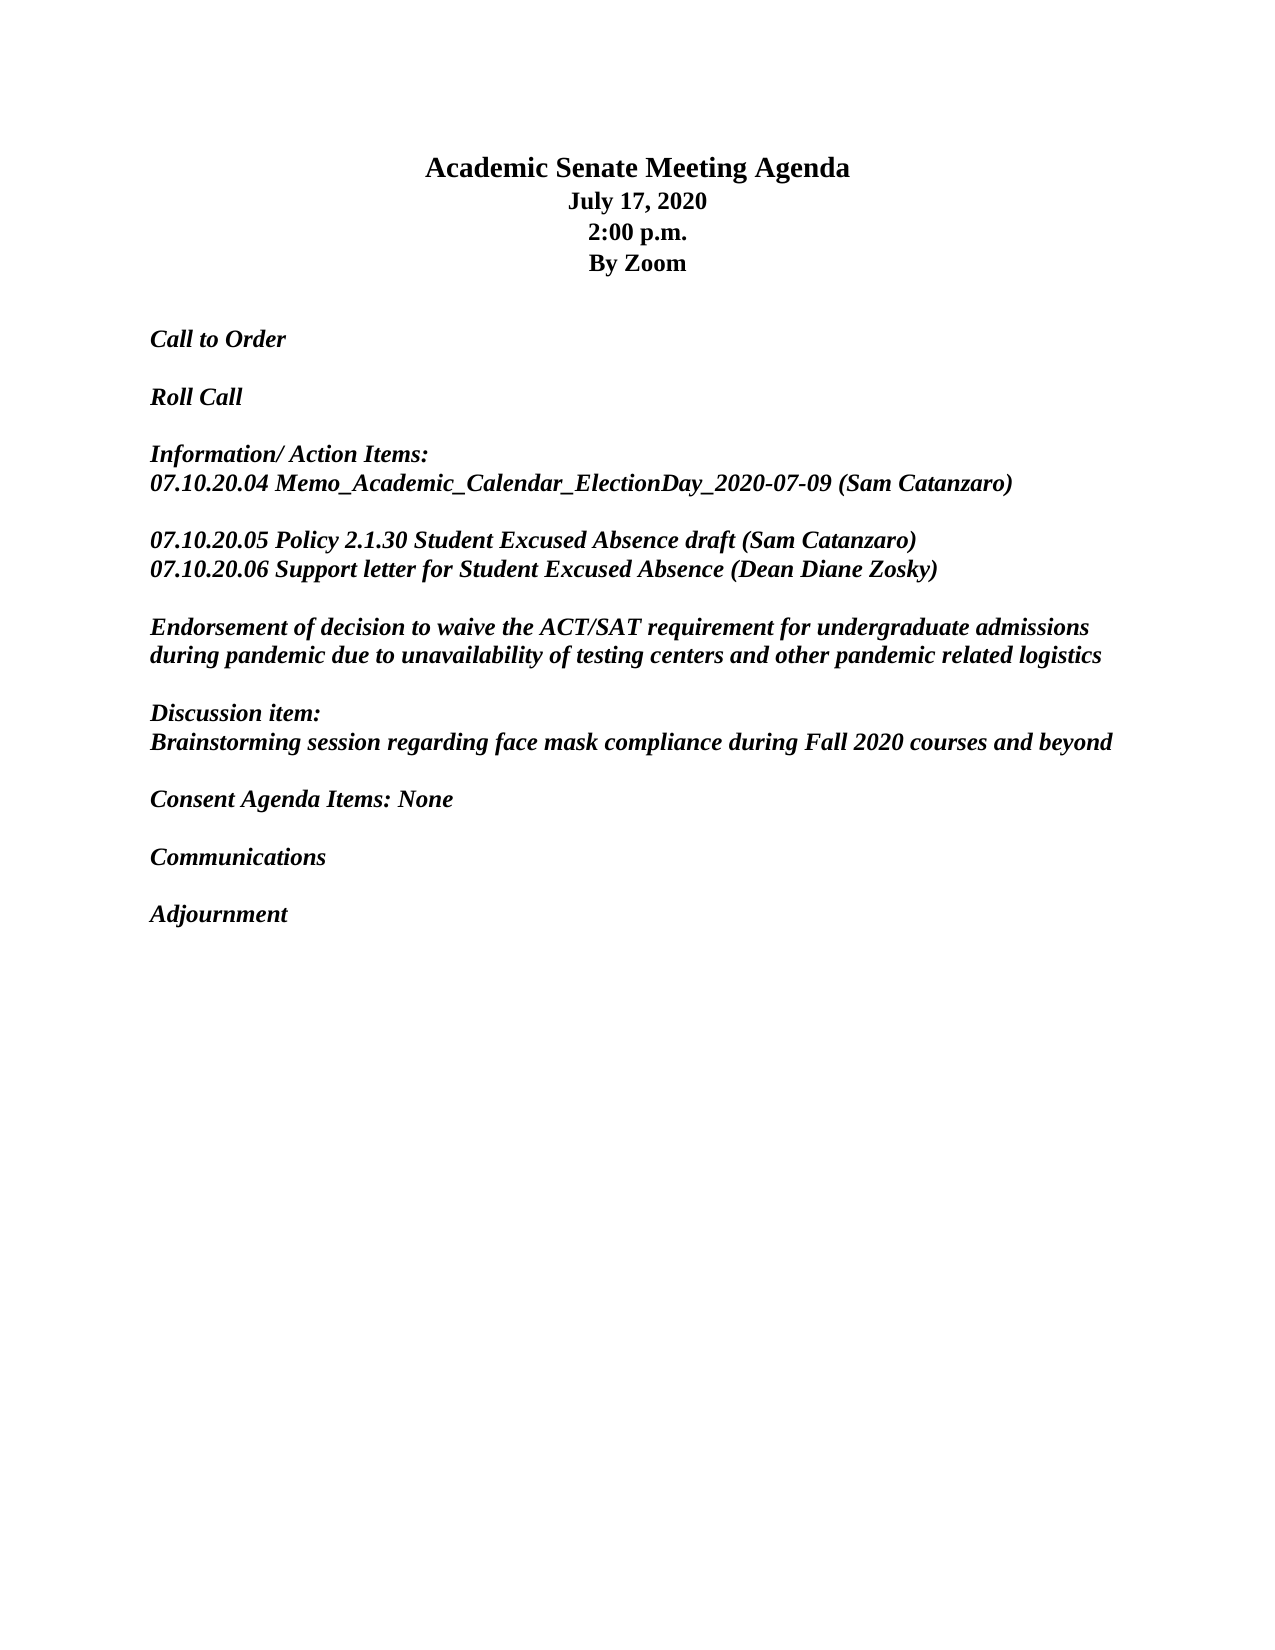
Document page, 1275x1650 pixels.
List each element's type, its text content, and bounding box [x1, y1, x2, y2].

text Communications [150, 842, 1125, 871]
text 07.10.20.04 Memo_Academic_Calendar_ElectionDay_2020-07-09 (Sam Catanzaro) [150, 468, 1125, 497]
text Endorsement of decision to waive the ACT/SAT requirement for undergraduate admissions during pandemic due to unavailability of testing centers and other pandemic related logistics [150, 612, 1125, 669]
text 07.10.20.06 Support letter for Student Excused Absence (Dean Diane Zosky) [150, 554, 1125, 583]
text Brainstorming session regarding face mask compliance during Fall 2020 courses and beyond [150, 727, 1125, 756]
text Discussion item: [150, 698, 1125, 727]
text Call to Order [150, 324, 1125, 353]
text Academic Senate Meeting Agenda July 17, 2020 2:00 p.m. By Zoom [150, 150, 1125, 277]
text Adjournment [150, 899, 1125, 928]
text Roll Call [150, 382, 1125, 411]
text 07.10.20.05 Policy 2.1.30 Student Excused Absence draft (Sam Catanzaro) [150, 526, 1125, 554]
text Consent Agenda Items: None [150, 784, 1125, 813]
text Information/ Action Items: [150, 439, 1125, 468]
